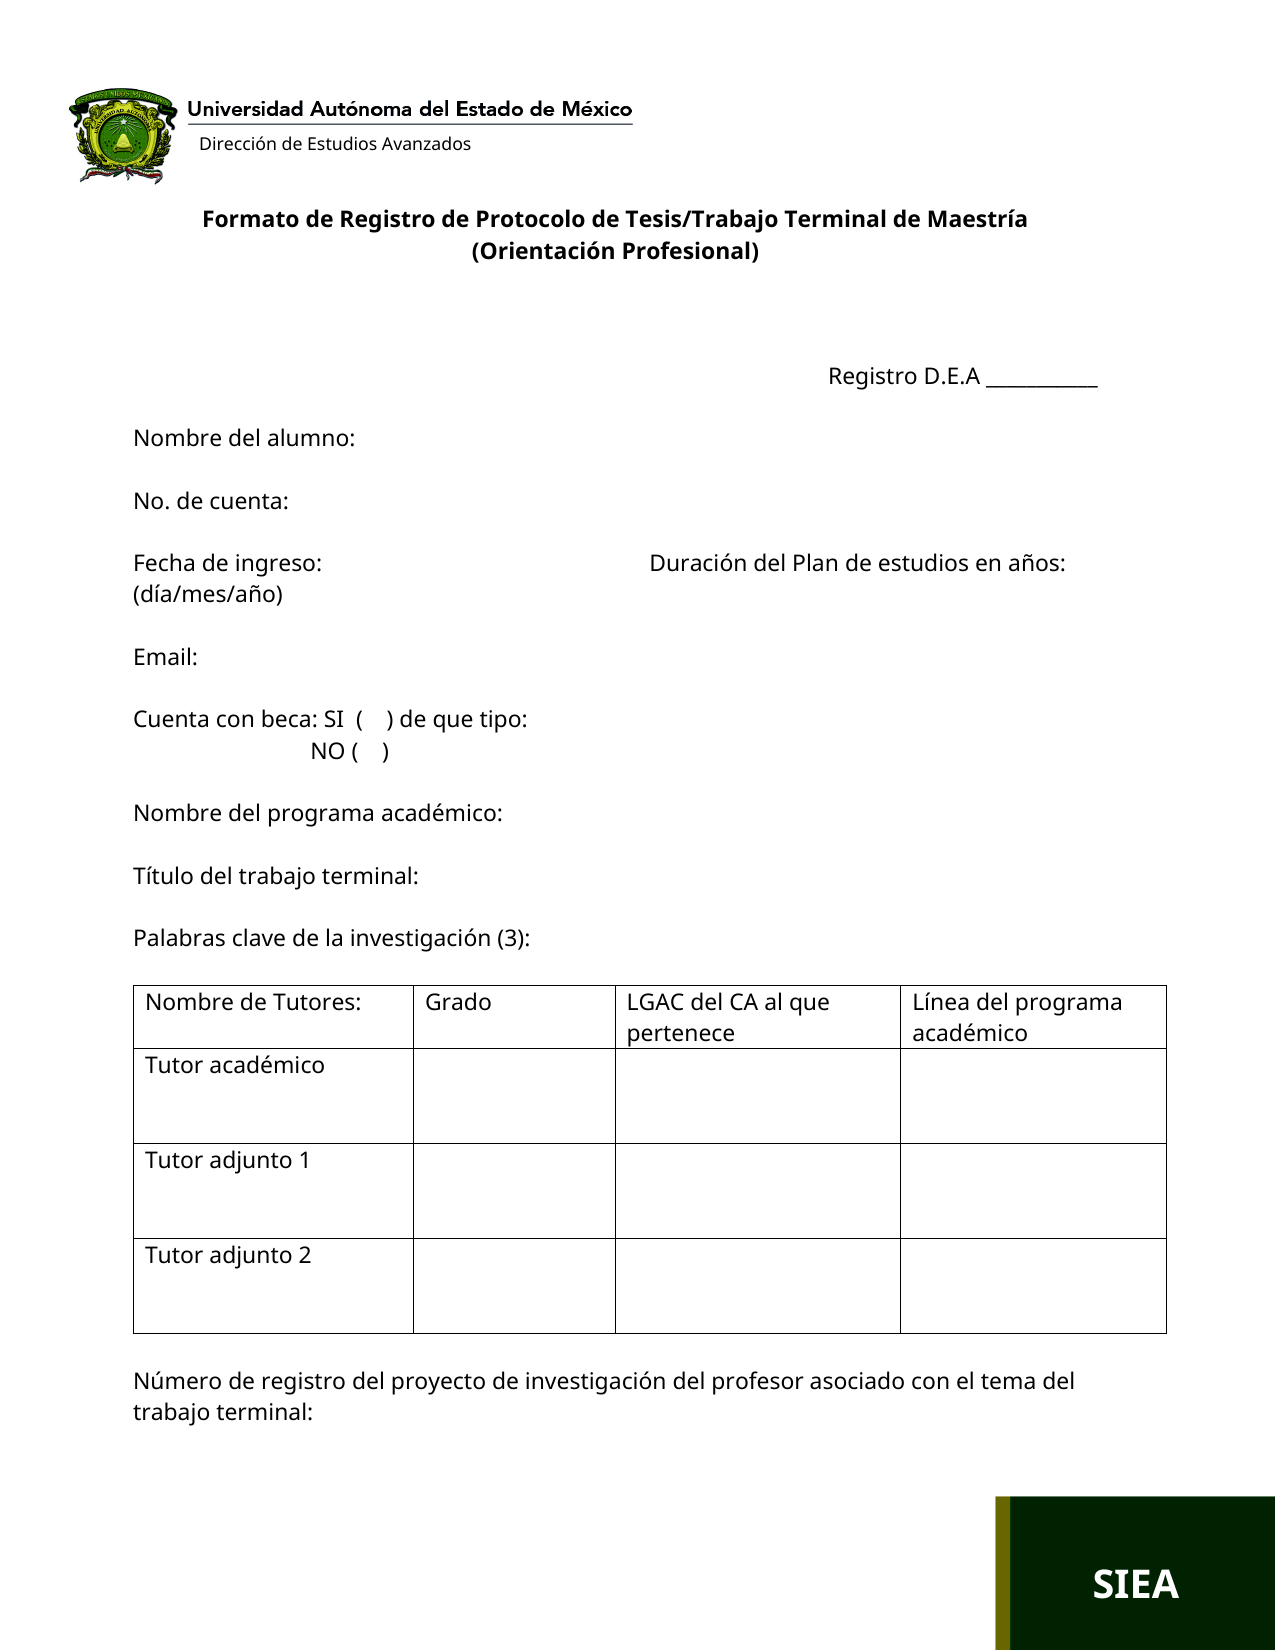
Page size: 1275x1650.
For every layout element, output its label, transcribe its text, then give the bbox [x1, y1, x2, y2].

text Número de registro del proyecto de investigación del profesor asociado con el tema del trabajo terminal: [133, 1365, 1098, 1427]
table_cell [616, 1239, 900, 1332]
table_cell [616, 1144, 900, 1238]
text Formato de Registro de Protocolo de Tesis/Trabajo Terminal de Maestría [133, 203, 1098, 234]
picture [0, 0, 1275, 1650]
text Nombre del alumno: [133, 422, 1098, 453]
table_cell [901, 1239, 1166, 1332]
text No. de cuenta: [133, 484, 1098, 516]
table_header LGAC del CA al que pertenece [616, 986, 900, 1048]
text Fecha de ingreso: Duración del Plan de estudios en años: [133, 547, 1098, 578]
text Registro D.E.A ___________ [133, 359, 1098, 391]
table_header Grado [414, 986, 615, 1048]
table_cell [414, 1239, 615, 1332]
text (Orientación Profesional) [133, 234, 1098, 266]
table_cell [616, 1049, 900, 1143]
text Nombre del programa académico: [133, 797, 1098, 828]
table_cell [901, 1144, 1166, 1238]
text NO ( ) [133, 734, 1098, 766]
text Email: [133, 641, 1098, 672]
table_cell Tutor adjunto 1 [134, 1144, 413, 1238]
text Título del trabajo terminal: [133, 859, 1098, 891]
text Palabras clave de la investigación (3): [133, 922, 1098, 953]
table_cell Tutor adjunto 2 [134, 1239, 413, 1332]
table_cell [901, 1049, 1166, 1143]
table_header Nombre de Tutores: [134, 986, 413, 1048]
table_header Línea del programa académico [901, 986, 1166, 1048]
table_cell [414, 1049, 615, 1143]
text Cuenta con beca: SI ( ) de que tipo: [133, 703, 1098, 734]
table_cell [414, 1144, 615, 1238]
table_cell Tutor académico [134, 1049, 413, 1143]
text (día/mes/año) [133, 578, 1098, 609]
